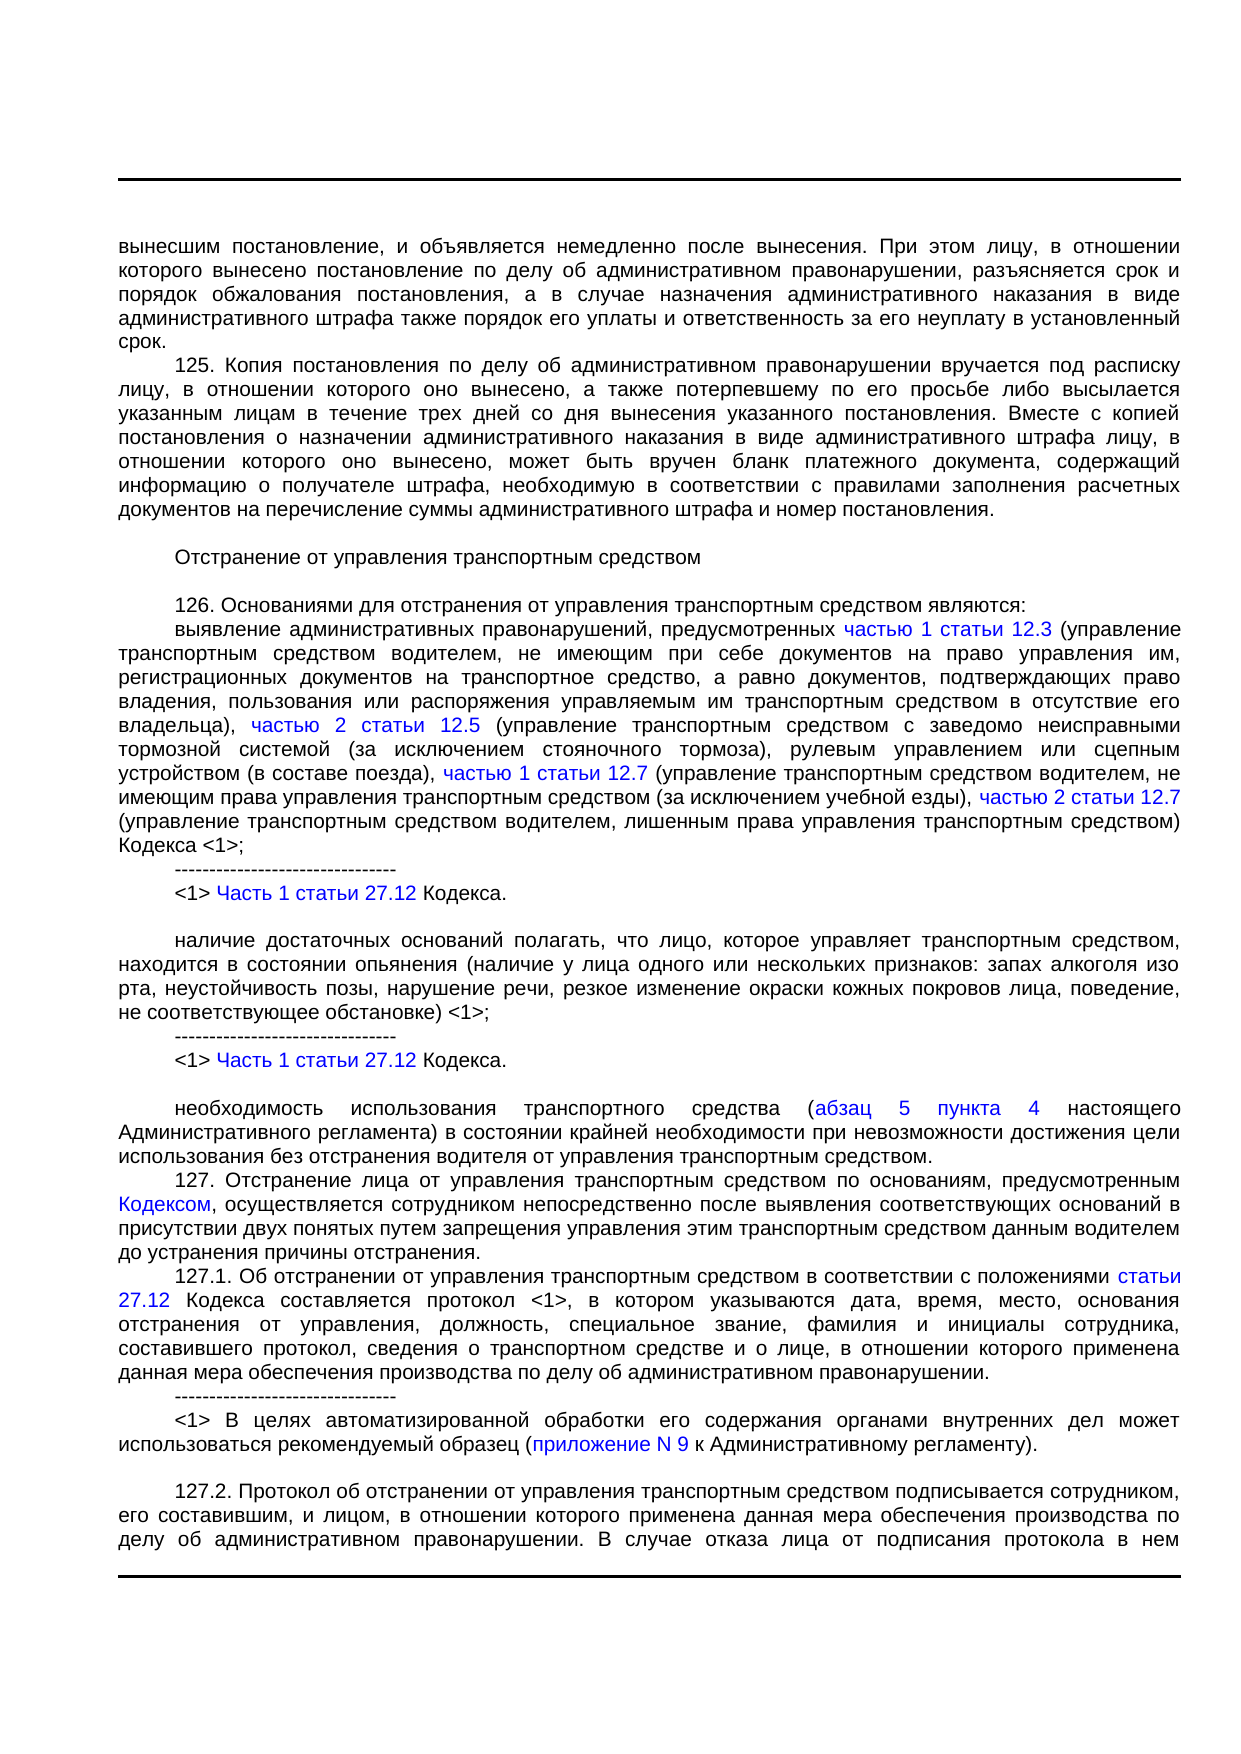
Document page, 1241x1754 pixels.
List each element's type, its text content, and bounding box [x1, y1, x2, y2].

text 126. Основаниями для отстранения от управления транспортным средством являются: [118, 593, 1181, 617]
text выявление административных правонарушений, предусмотренных частью 1 статьи 12.3 (управление транспортным средством водителем, не имеющим при себе документов на право управления им, регистрационных документов на транспортное средство, а равно документов, подтверждающих право владения, пользования или распоряжения управляемым им транспортным средством в отсутствие его владельца), частью 2 статьи 12.5 (управление транспортным средством с заведомо неисправными тормозной системой (за исключением стояночного тормоза), рулевым управлением или сцепным устройством (в составе поезда), частью 1 статьи 12.7 (управление транспортным средством водителем, не имеющим права управления транспортным средством (за исключением учебной езды), частью 2 статьи 12.7 (управление транспортным средством водителем, лишенным права управления транспортным средством) Кодекса <1>; [118, 617, 1181, 856]
text <1> Часть 1 статьи 27.12 Кодекса. [118, 880, 1181, 904]
text 127. Отстранение лица от управления транспортным средством по основаниям, предусмотренным Кодексом, осуществляется сотрудником непосредственно после выявления соответствующих оснований в присутствии двух понятых путем запрещения управления этим транспортным средством данным водителем до устранения причины отстранения. [118, 1168, 1181, 1264]
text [118, 1479, 1181, 1551]
text 127.1. Об отстранении от управления транспортным средством в соответствии с положениями статьи 27.12 Кодекса составляется протокол <1>, в котором указываются дата, время, место, основания отстранения от управления, должность, специальное звание, фамилия и инициалы сотрудника, составившего протокол, сведения о транспортном средстве и о лице, в отношении которого применена данная мера обеспечения производства по делу об административном правонарушении. [118, 1264, 1181, 1383]
text Отстранение от управления транспортным средством [118, 545, 1181, 569]
text 125. Копия постановления по делу об административном правонарушении вручается под расписку лицу, в отношении которого оно вынесено, а также потерпевшему по его просьбе либо высылается указанным лицам в течение трех дней со дня вынесения указанного постановления. Вместе с копией постановления о назначении административного наказания в виде административного штрафа лицу, в отношении которого оно вынесено, может быть вручен бланк платежного документа, содержащий информацию о получателе штрафа, необходимую в соответствии с правилами заполнения расчетных документов на перечисление суммы административного штрафа и номер постановления. [118, 353, 1181, 521]
text -------------------------------- [118, 1383, 1181, 1407]
text -------------------------------- [118, 856, 1181, 880]
text необходимость использования транспортного средства (абзац 5 пункта 4 настоящего Административного регламента) в состоянии крайней необходимости при невозможности достижения цели использования без отстранения водителя от управления транспортным средством. [118, 1096, 1181, 1168]
text -------------------------------- [118, 1024, 1181, 1048]
text наличие достаточных оснований полагать, что лицо, которое управляет транспортным средством, находится в состоянии опьянения (наличие у лица одного или нескольких признаков: запах алкоголя изо рта, неустойчивость позы, нарушение речи, резкое изменение окраски кожных покровов лица, поведение, не соответствующее обстановке) <1>; [118, 928, 1181, 1024]
text <1> В целях автоматизированной обработки его содержания органами внутренних дел может использоваться рекомендуемый образец (приложение N 9 к Административному регламенту). [118, 1407, 1181, 1455]
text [118, 233, 1181, 353]
text <1> Часть 1 статьи 27.12 Кодекса. [118, 1048, 1181, 1072]
